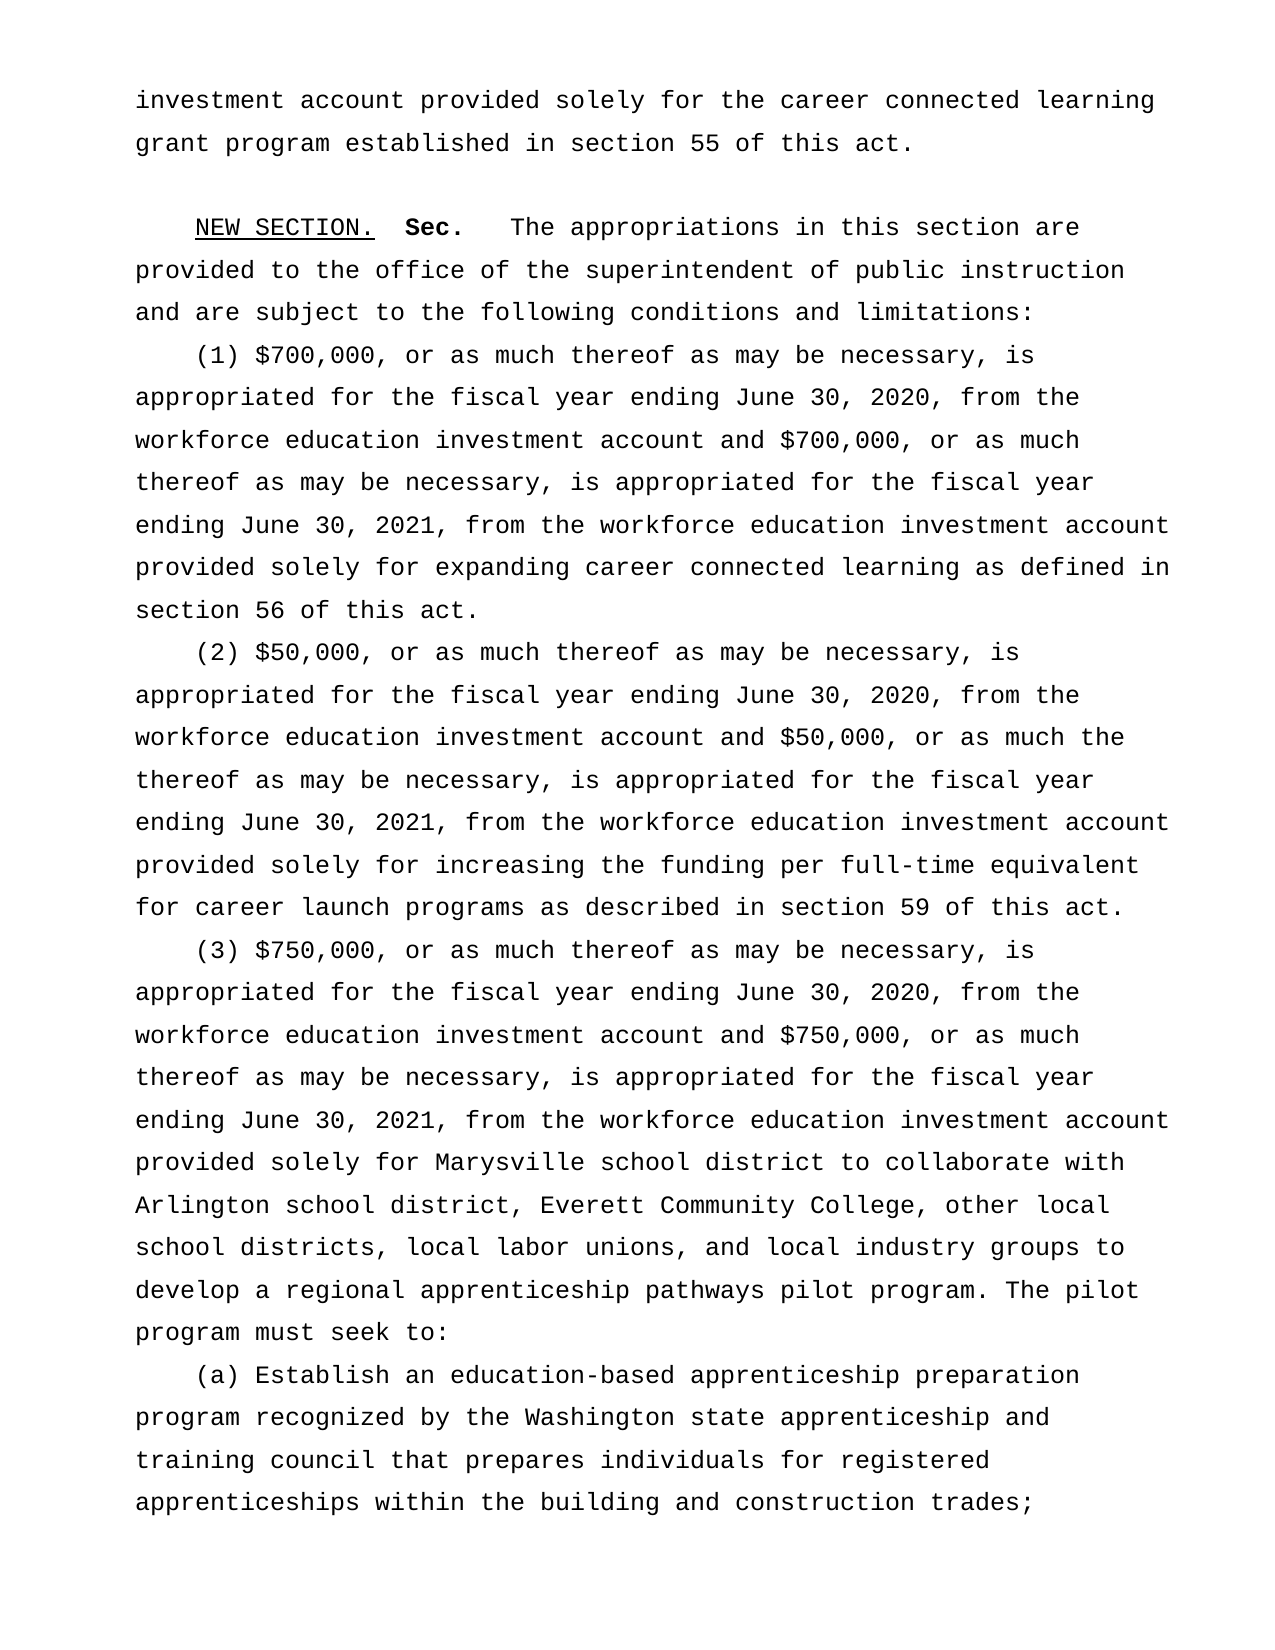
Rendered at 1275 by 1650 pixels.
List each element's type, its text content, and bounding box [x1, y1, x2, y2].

text (3) $750,000, or as much thereof as may be necessary, is appropriated for the fiscal year ending June 30, 2020, from the workforce education investment account and $750,000, or as much thereof as may be necessary, is appropriated for the fiscal year ending June 30, 2021, from the workforce education investment account provided solely for Marysville school district to collaborate with Arlington school district, Everett Community College, other local school districts, local labor unions, and local industry groups to develop a regional apprenticeship pathways pilot program. The pilot program must seek to: [135, 924, 1170, 1349]
text NEW SECTION. Sec. The appropriations in this section are provided to the office of the superintendent of public instruction and are subject to the following conditions and limitations: [135, 202, 1170, 329]
text (1) $700,000, or as much thereof as may be necessary, is appropriated for the fiscal year ending June 30, 2020, from the workforce education investment account and $700,000, or as much thereof as may be necessary, is appropriated for the fiscal year ending June 30, 2021, from the workforce education investment account provided solely for expanding career connected learning as defined in section 56 of this act. [135, 329, 1170, 627]
text (a) Establish an education-based apprenticeship preparation program recognized by the Washington state apprenticeship and training council that prepares individuals for registered apprenticeships within the building and construction trades; [135, 1349, 1170, 1519]
text (2) $50,000, or as much thereof as may be necessary, is appropriated for the fiscal year ending June 30, 2020, from the workforce education investment account and $50,000, or as much the thereof as may be necessary, is appropriated for the fiscal year ending June 30, 2021, from the workforce education investment account provided solely for increasing the funding per full-time equivalent for career launch programs as described in section 59 of this act. [135, 627, 1170, 924]
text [135, 75, 1170, 160]
